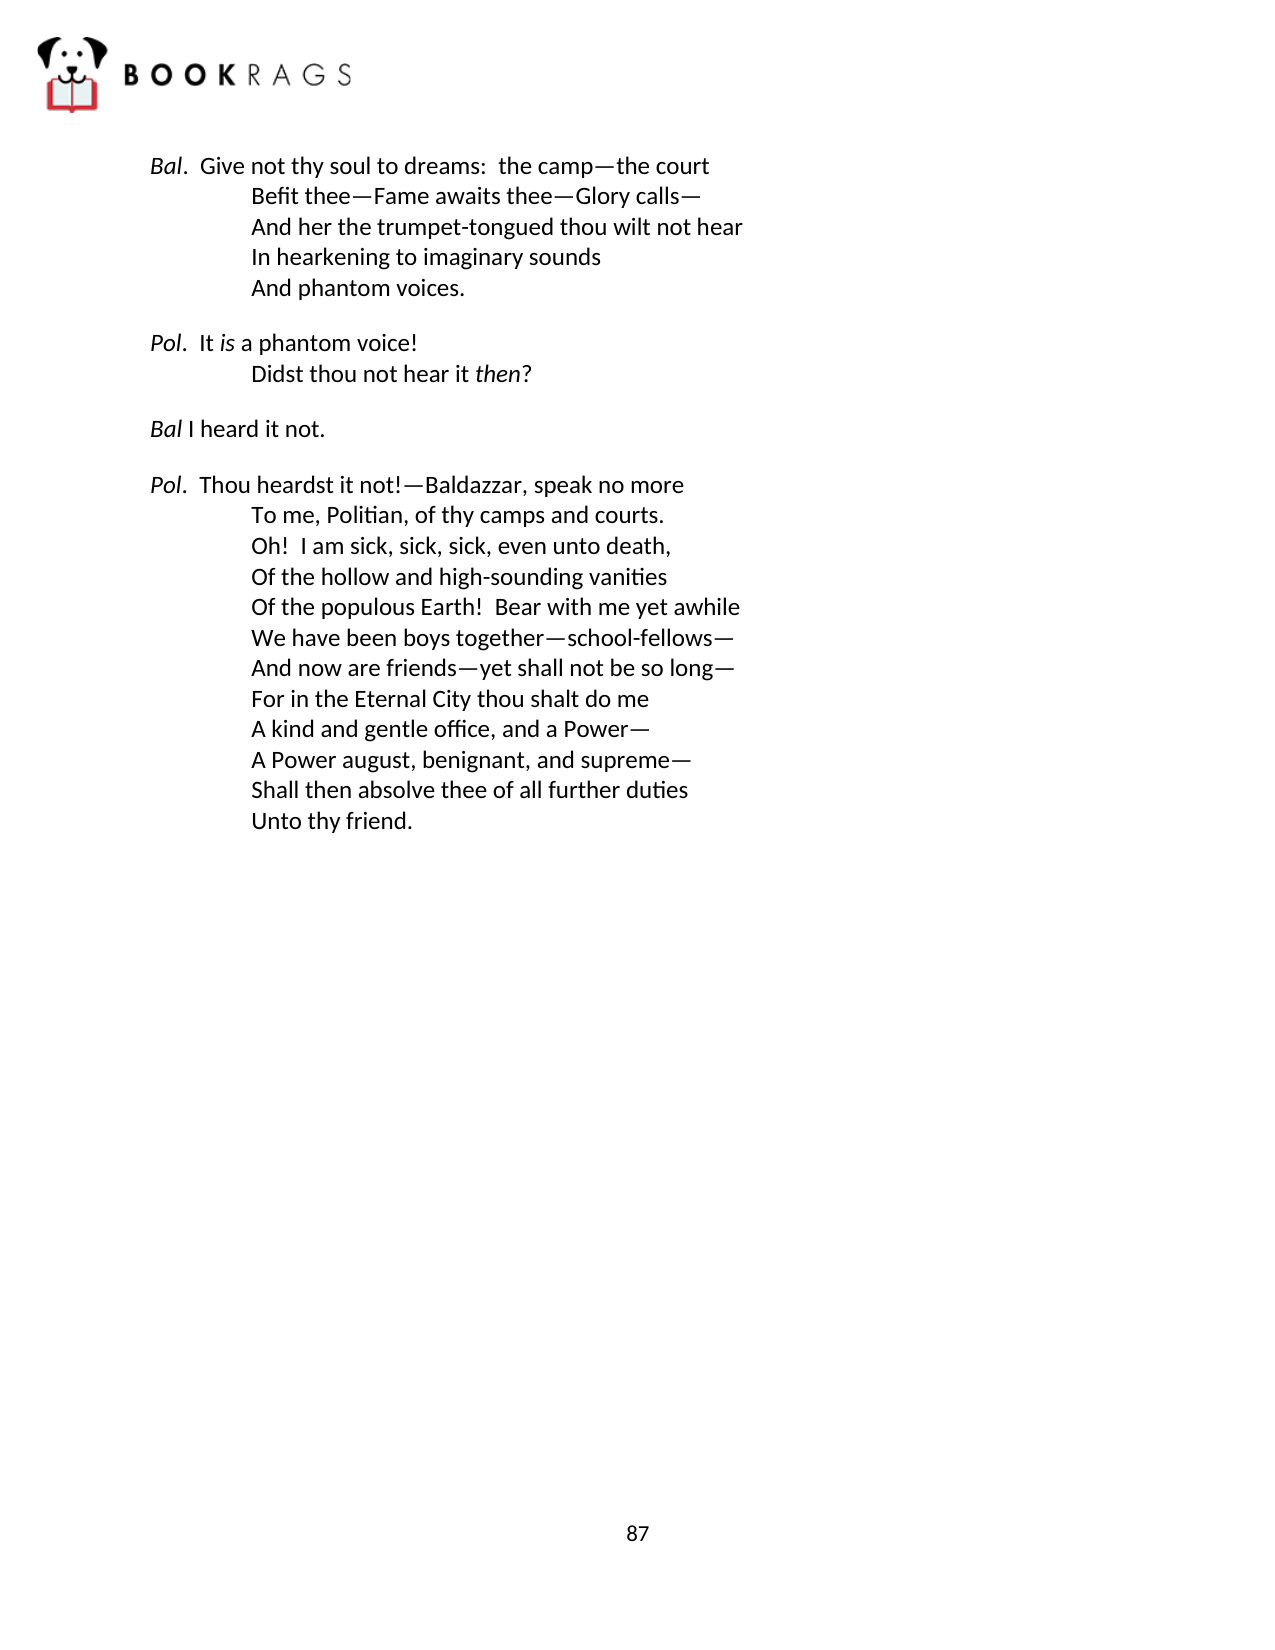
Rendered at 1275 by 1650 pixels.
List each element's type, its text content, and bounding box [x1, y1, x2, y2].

text Pol. Thou heardst it not!—­Baldazzar, speak no more To me, Politian, of thy camps and courts. Oh! I am sick, sick, sick, even unto death, Of the hollow and high-sounding vanities Of the populous Earth! Bear with me yet awhile We have been boys together—­school-fellows—­ And now are friends—­yet shall not be so long—­ For in the Eternal City thou shalt do me A kind and gentle office, and a Power—­ A Power august, benignant, and supreme—­ Shall then absolve thee of all further duties Unto thy friend. [150, 469, 1125, 835]
text Pol. It is a phantom voice! Didst thou not hear it then? [150, 328, 1125, 389]
text Bal I heard it not. [150, 414, 1125, 444]
text Bal. Give not thy soul to dreams: the camp—­the court Befit thee—­Fame awaits thee—­Glory calls—­ And her the trumpet-tongued thou wilt not hear In hearkening to imaginary sounds And phantom voices. [150, 150, 1125, 303]
picture [37, 37, 351, 113]
